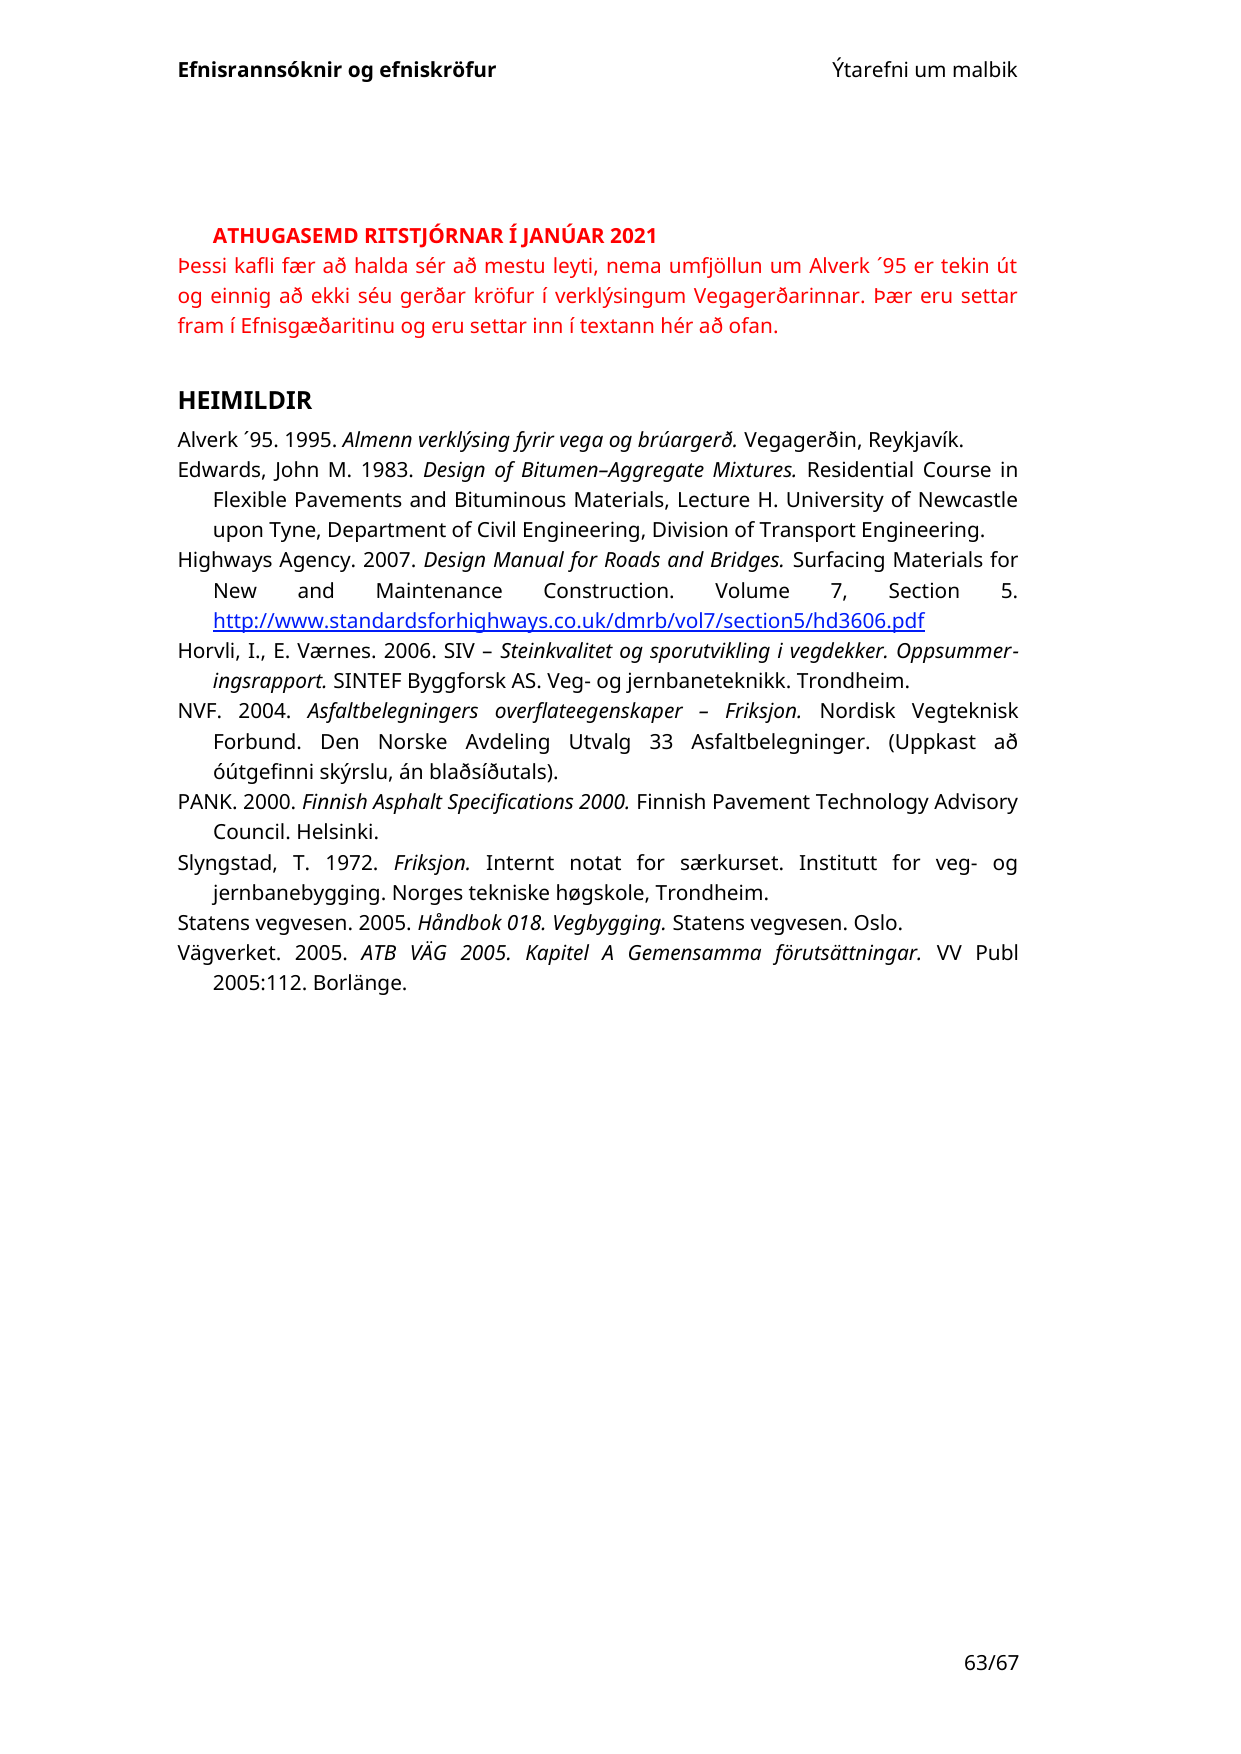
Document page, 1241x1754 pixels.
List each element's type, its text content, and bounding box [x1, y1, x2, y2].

text Statens vegvesen. 2005. Håndbok 018. Vegbygging. Statens vegvesen. Oslo. [177, 906, 1019, 937]
text Vägverket. 2005. ATB VÄG 2005. Kapitel A Gemensamma förutsättningar. VV Publ 2005:112. Borlänge. [177, 937, 1019, 997]
text Edwards, John M. 1983. Design of Bitumen–Aggregate Mixtures. Residential Course in Flexible Pavements and Bituminous Materials, Lecture H. University of Newcastle upon Tyne, Department of Civil Engineering, Division of Transport Engineering. [177, 453, 1019, 544]
text HEIMILDIR [177, 383, 1019, 417]
text Þessi kafli fær að halda sér að mestu leyti, nema umfjöllun um Alverk ´95 er tekin út og einnig að ekki séu gerðar kröfur í verklýsingum Vegagerðarinnar. Þær eru settar fram í Efnisgæðaritinu og eru settar inn í textann hér að ofan. [177, 249, 1019, 340]
text NVF. 2004. Asfaltbelegningers overflateegenskaper – Friksjon. Nordisk Vegteknisk Forbund. Den Norske Avdeling Utvalg 33 Asfaltbelegninger. (Uppkast að óútgefinni skýrslu, án blaðsíðutals). [177, 695, 1019, 786]
text Alverk ´95. 1995. Almenn verklýsing fyrir vega og brúargerð. Vegagerðin, Reykjavík. [177, 423, 1019, 453]
text PANK. 2000. Finnish Asphalt Specifications 2000. Finnish Pavement Technology Advisory Council. Helsinki. [177, 786, 1019, 846]
text Highways Agency. 2007. Design Manual for Roads and Bridges. Surfacing Materials for New and Maintenance Construction. Volume 7, Section 5. http://www.standardsforhighways.co.uk/dmrb/vol7/section5/hd3606.pdf [177, 544, 1019, 634]
text Horvli, I., E. Værnes. 2006. SIV – Steinkvalitet og sporutvikling i vegdekker. Oppsummeringsrapport. SINTEF Byggforsk AS. Veg- og jernbaneteknikk. Trondheim. [177, 634, 1019, 695]
text Slyngstad, T. 1972. Friksjon. Internt notat for særkurset. Institutt for veg- og jernbanebygging. Norges tekniske høgskole, Trondheim. [177, 846, 1019, 906]
text ATHUGASEMD RITSTJÓRNAR Í JANÚAR 2021 [177, 219, 1019, 249]
